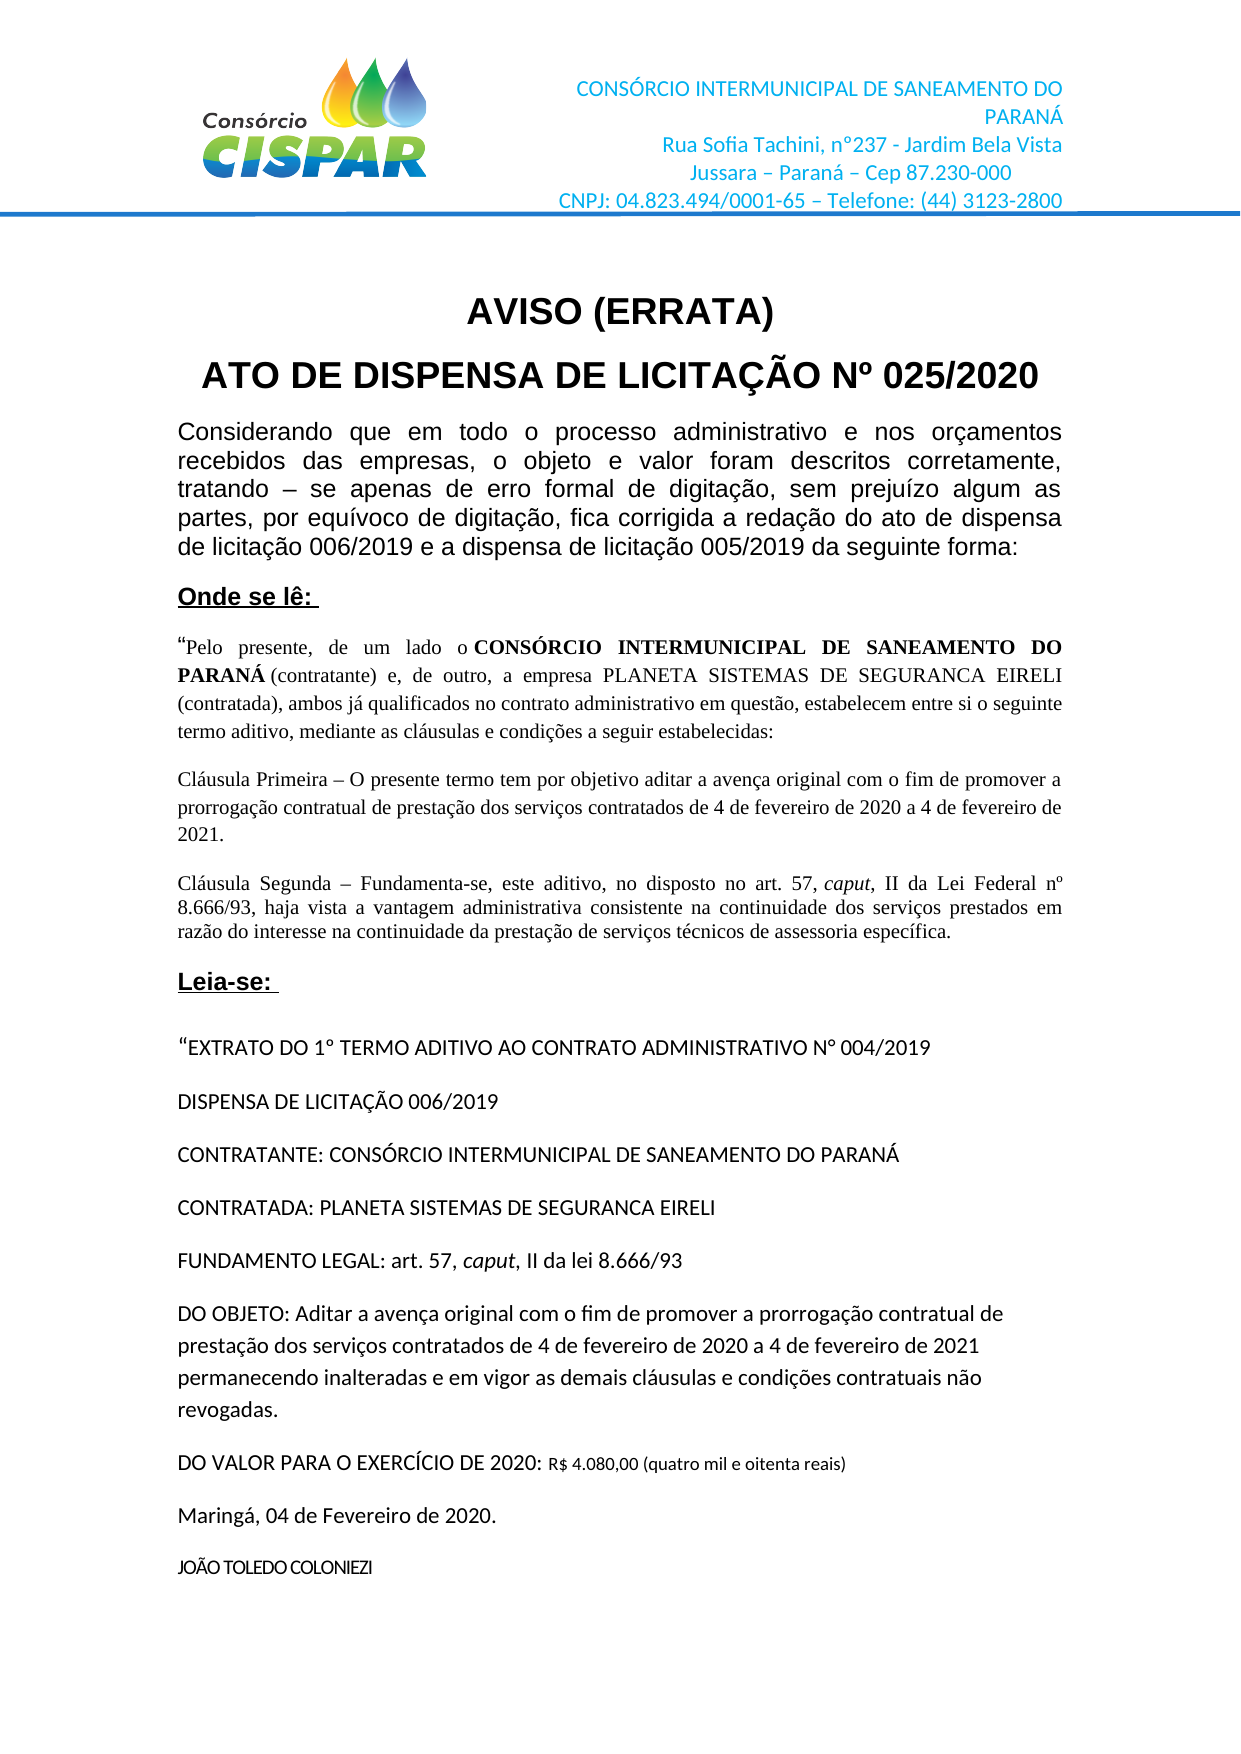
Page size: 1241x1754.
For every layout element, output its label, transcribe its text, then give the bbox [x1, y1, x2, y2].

text “EXTRATO DO 1º TERMO ADITIVO AO CONTRATO ADMINISTRATIVO N° 004/2019 [177, 1031, 1063, 1061]
text JOÃO TOLEDO COLONIEZI [177, 1554, 1063, 1580]
picture [203, 57, 427, 178]
text DO OBJETO: Aditar a avença original com o fim de promover a prorrogação contratual de prestação dos serviços contratados de 4 de fevereiro de 2020 a 4 de fevereiro de 2021 permanecendo inalteradas e em vigor as demais cláusulas e condições contratuais não revogadas. [177, 1299, 1063, 1423]
text Considerando que em todo o processo administrativo e nos orçamentos recebidos das empresas, o objeto e valor foram descritos corretamente, tratando – se apenas de erro formal de digitação, sem prejuízo algum as partes, por equívoco de digitação, fica corrigida a redação do ato de dispensa de licitação 006/2019 e a dispensa de licitação 005/2019 da seguinte forma: [177, 417, 1063, 561]
text DO VALOR PARA O EXERCÍCIO DE 2020: R$ 4.080,00 (quatro mil e oitenta reais) [177, 1448, 1063, 1476]
text AVISO (ERRATA) [177, 289, 1063, 332]
text Onde se lê: [177, 582, 1063, 610]
text DISPENSA DE LICITAÇÃO 006/2019 [177, 1087, 1063, 1115]
text Leia-se: [177, 967, 1063, 996]
text CONTRATADA: PLANETA SISTEMAS DE SEGURANCA EIRELI [177, 1193, 1063, 1221]
text CONTRATANTE: CONSÓRCIO INTERMUNICIPAL DE SANEAMENTO DO PARANÁ [177, 1140, 1063, 1168]
text “Pelo presente, de um lado o CONSÓRCIO INTERMUNICIPAL DE SANEAMENTO DO PARANÁ (contratante) e, de outro, a empresa PLANETA SISTEMAS DE SEGURANCA EIRELI (contratada), ambos já qualificados no contrato administrativo em questão, estabelecem entre si o seguinte termo aditivo, mediante as cláusulas e condições a seguir estabelecidas: [177, 631, 1063, 743]
text Cláusula Segunda – Fundamenta-se, este aditivo, no disposto no art. 57, caput, II da Lei Federal nº 8.666/93, haja vista a vantagem administrativa consistente na continuidade dos serviços prestados em razão do interesse na continuidade da prestação de serviços técnicos de assessoria específica. [177, 871, 1063, 943]
text ATO DE DISPENSA DE LICITAÇÃO Nº 025/2020 [177, 353, 1063, 396]
text Maringá, 04 de Fevereiro de 2020. [177, 1501, 1063, 1529]
text FUNDAMENTO LEGAL: art. 57, caput, II da lei 8.666/93 [177, 1246, 1063, 1274]
text Cláusula Primeira – O presente termo tem por objetivo aditar a avença original com o fim de promover a prorrogação contratual de prestação dos serviços contratados de 4 de fevereiro de 2020 a 4 de fevereiro de 2021. [177, 767, 1063, 846]
